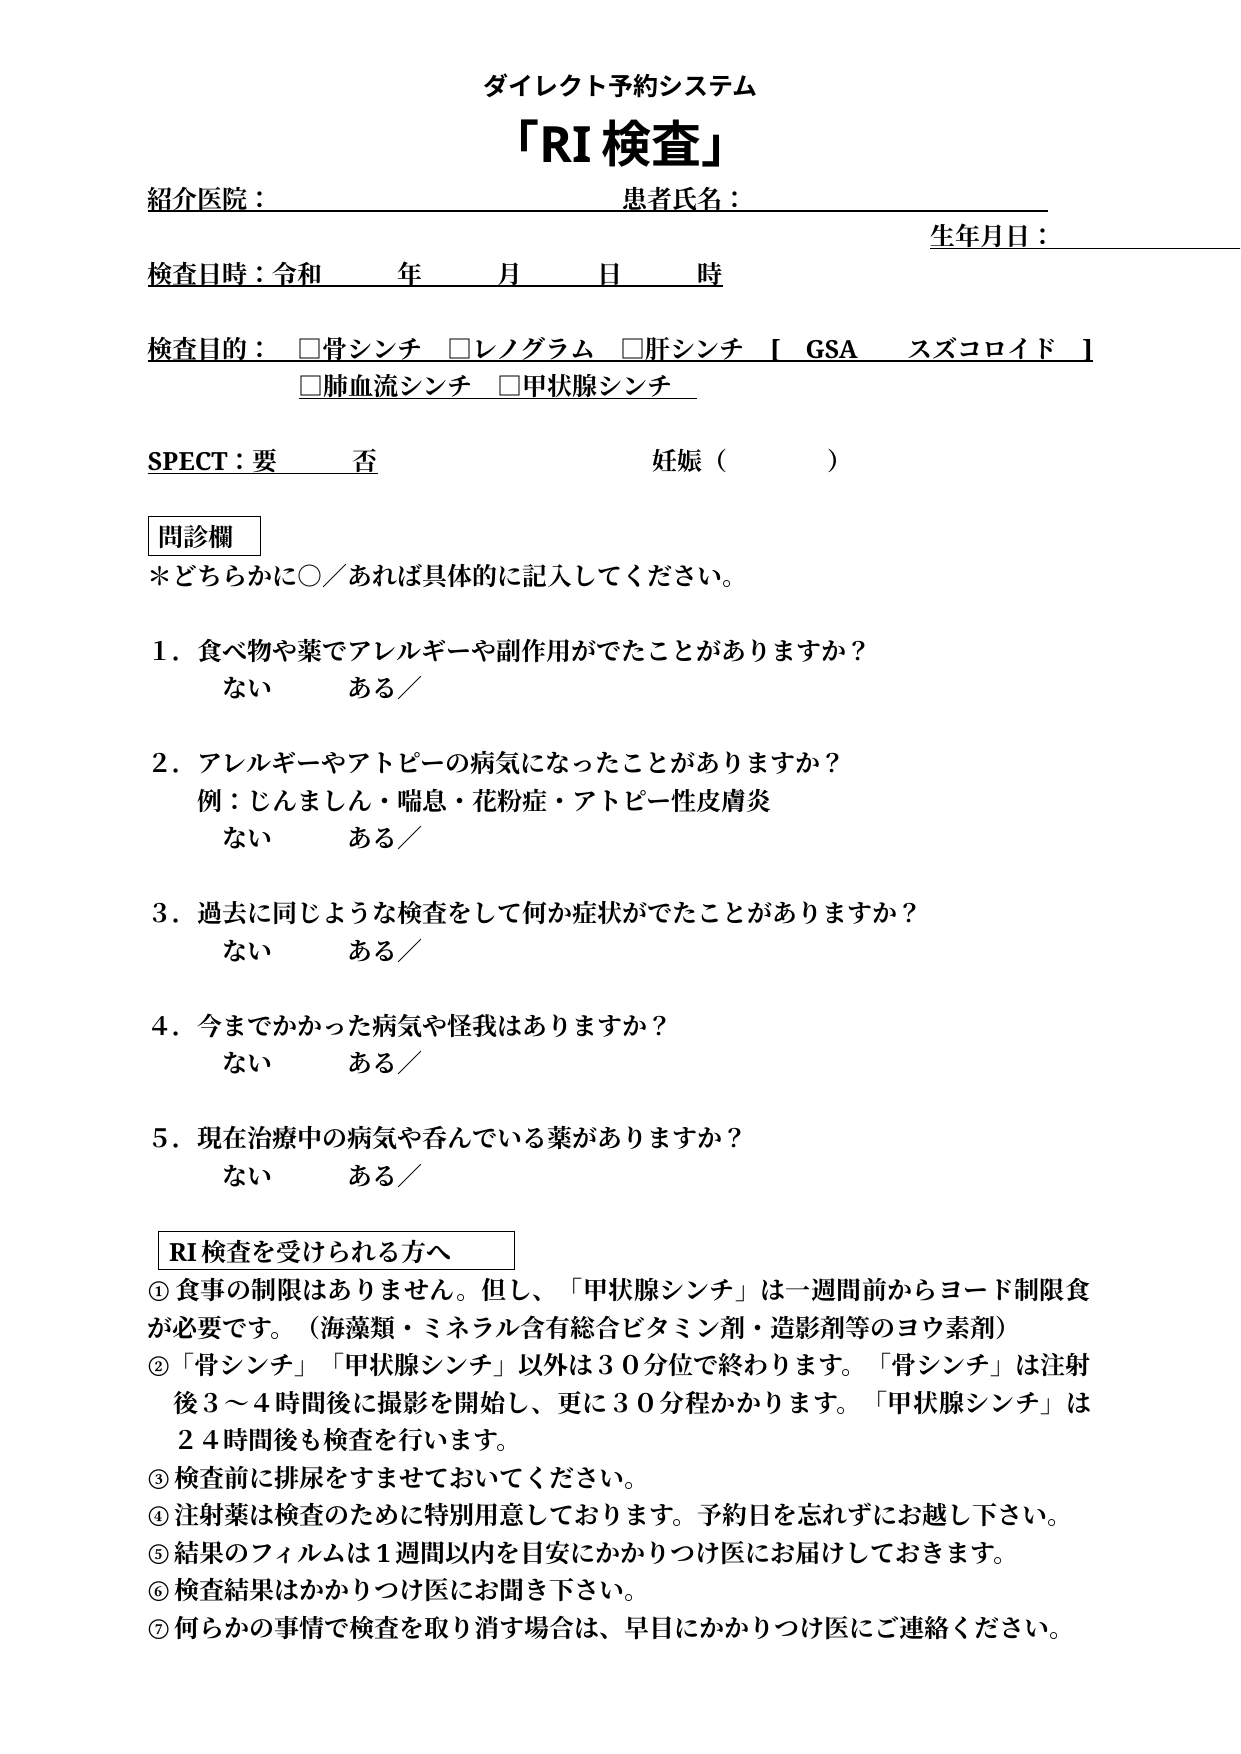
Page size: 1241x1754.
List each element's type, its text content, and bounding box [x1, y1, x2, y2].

text ④注射薬は検査のために特別用意しております。予約日を忘れずにお越し下さい。 [148, 1495, 1092, 1533]
text ４．今までかかった病気や怪我はありますか？ [148, 1006, 1092, 1043]
text 紹介医院： 患者氏名： [148, 179, 1092, 216]
text ⑦何らかの事情で検査を取り消す場合は、早目にかかりつけ医にご連絡ください。 [148, 1608, 1092, 1645]
text ⑥検査結果はかかりつけ医にお聞き下さい。 [148, 1570, 1092, 1608]
text ない ある／ [148, 1156, 1092, 1193]
text ⑤結果のフィルムは1週間以内を目安にかかりつけ医にお届けしておきます。 [148, 1533, 1092, 1570]
text ③検査前に排尿をすませておいてください。 [148, 1458, 1092, 1495]
text ない ある／ [148, 931, 1092, 968]
text ない ある／ [148, 818, 1092, 856]
text ない ある／ [148, 1043, 1092, 1081]
text ①食事の制限はありません。但し、「甲状腺シンチ」は一週間前からヨード制限食が必要です。（海藻類・ミネラル含有総合ビタミン剤・造影剤等のヨウ素剤） [148, 1270, 1092, 1345]
text 検査日時：令和 年 月 日 時 [148, 254, 1092, 291]
text ３．過去に同じような検査をして何か症状がでたことがありますか？ [148, 893, 1092, 931]
table_header RI検査を受けられる方へ [159, 1232, 514, 1269]
text 生年月日： [148, 216, 1055, 254]
text ない ある／ [148, 668, 1092, 706]
text 検査目的： □骨シンチ □レノグラム □肝シンチ [ GSA スズコロイド ] □肺血流シンチ □甲状腺シンチ [148, 329, 1092, 360]
text SPECT：要 否 妊娠（ ） [148, 441, 1092, 479]
text 「RI検査」 [148, 104, 1092, 179]
text ５．現在治療中の病気や呑んでいる薬がありますか？ [148, 1118, 1092, 1156]
text 検査目的： □骨シンチ □レノグラム □肝シンチ [ GSA スズコロイド ] □肺血流シンチ □甲状腺シンチ [148, 362, 1092, 404]
text ②「骨シンチ」「甲状腺シンチ」以外は３０分位で終わります。「骨シンチ」は注射後３～４時間後に撮影を開始し、更に３０分程かかります。「甲状腺シンチ」は２４時間後も検査を行います。 [148, 1345, 1092, 1458]
text ＊どちらかに○／あれば具体的に記入してください。 [148, 556, 1092, 593]
text １．食べ物や薬でアレルギーや副作用がでたことがありますか？ [148, 631, 1092, 668]
table_header 問診欄 [149, 517, 260, 555]
text ２．アレルギーやアトピーの病気になったことがありますか？ [148, 743, 1092, 781]
text 例：じんましん・喘息・花粉症・アトピー性皮膚炎 [148, 781, 1092, 818]
text ダイレクト予約システム [148, 66, 1092, 104]
